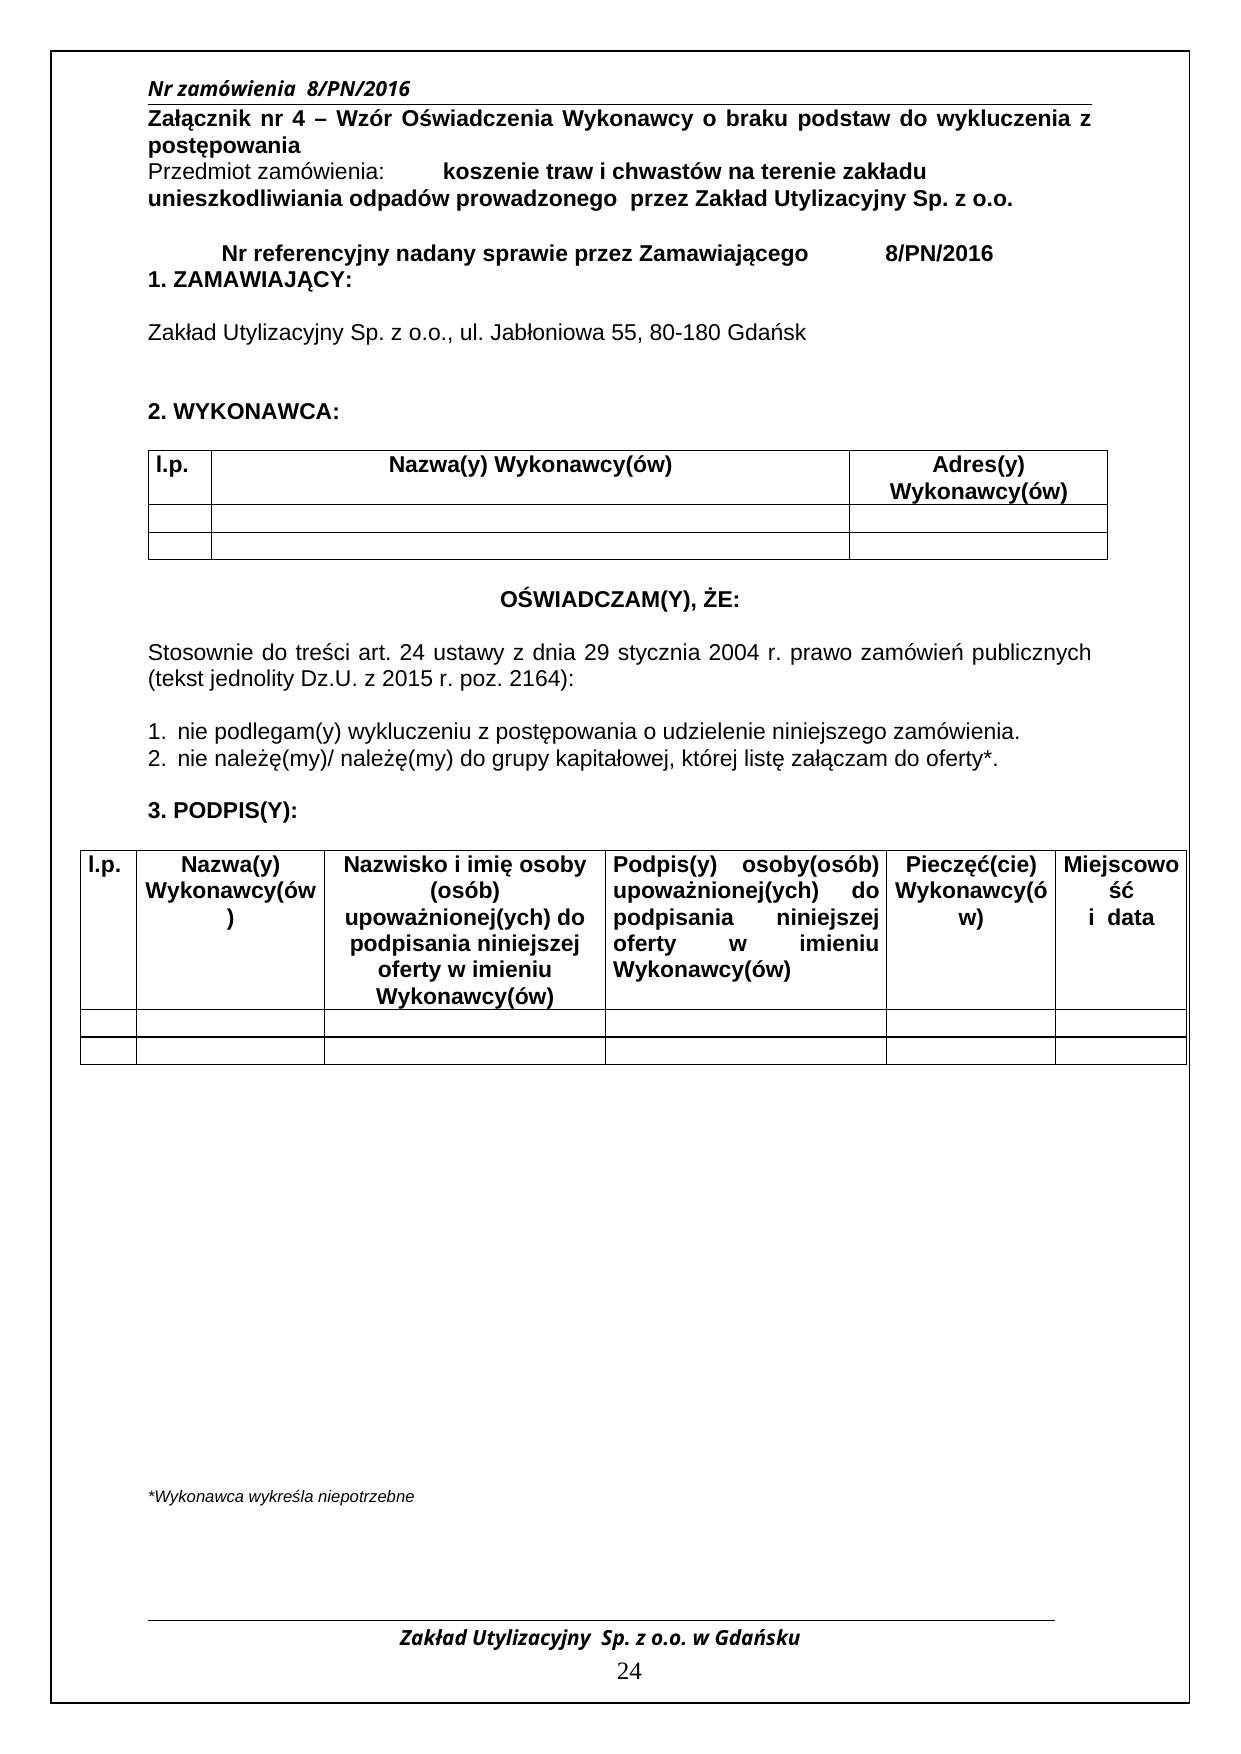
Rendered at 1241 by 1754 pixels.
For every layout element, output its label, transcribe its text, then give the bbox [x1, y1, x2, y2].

table_cell [81, 1038, 136, 1064]
table_header l.p. [149, 451, 211, 504]
table_header Nazwa(y) Wykonawcy(ów) [137, 851, 324, 1009]
text *Wykonawca wykreśla niepotrzebne [148, 1487, 1092, 1506]
table_cell [1056, 1038, 1186, 1064]
table_cell [137, 1038, 324, 1064]
subtitle Załącznik nr 4 – Wzór Oświadczenia Wykonawcy o braku podstaw do wykluczenia z postępowania [148, 105, 1092, 158]
text 3. PODPIS(Y): [148, 797, 1092, 823]
table_cell [887, 1038, 1055, 1064]
table_header Nazwa(y) Wykonawcy(ów) [212, 451, 849, 504]
list OŚWIADCZAM(Y), ŻE: [148, 586, 1092, 613]
table_header Pieczęć(cie) Wykonawcy(ów) [887, 851, 1055, 1009]
table_cell [850, 505, 1107, 532]
table_cell [325, 1038, 605, 1064]
table_cell [149, 533, 211, 559]
table_cell [149, 505, 211, 532]
text Stosownie do treści art. 24 ustawy z dnia 29 stycznia 2004 r. prawo zamówień publicznych (tekst jednolity Dz.U. z 2015 r. poz. 2164): [148, 639, 1092, 692]
table_cell [212, 505, 849, 532]
table_header Miejscowość i data [1056, 851, 1186, 1009]
table_cell [212, 533, 849, 559]
table_cell [606, 1010, 886, 1036]
table_header Nazwisko i imię osoby (osób) upoważnionej(ych) do podpisania niniejszej oferty w imieniu Wykonawcy(ów) [325, 851, 605, 1009]
table_header Adres(y) Wykonawcy(ów) [850, 451, 1107, 504]
text Nr referencyjny nadany sprawie przez Zamawiającego 8/PN/2016 [148, 239, 1092, 266]
list nie należę(my)/ należę(my) do grupy kapitałowej, której listę załączam do oferty*. [148, 744, 1092, 771]
table_cell [137, 1010, 324, 1036]
table_header l.p. [81, 851, 136, 1009]
table_cell [850, 533, 1107, 559]
list nie podlegam(y) wykluczeniu z postępowania o udzielenie niniejszego zamówienia. [148, 718, 1092, 744]
table_cell [1056, 1010, 1186, 1036]
table_cell [887, 1010, 1055, 1036]
table_cell [325, 1010, 605, 1036]
table_cell [606, 1038, 886, 1064]
table_header Podpis(y) osoby(osób) upoważnionej(ych) do podpisania niniejszej oferty w imieniu Wykonawcy(ów) [606, 851, 886, 1009]
table_cell [81, 1010, 136, 1036]
text Zakład Utylizacyjny Sp. z o.o., ul. Jabłoniowa 55, 80-180 Gdańsk [148, 319, 1092, 345]
text 1. ZAMAWIAJĄCY: [148, 266, 1092, 292]
text Przedmiot zamówienia: koszenie traw i chwastów na terenie zakładu unieszkodliwiania odpadów prowadzonego przez Zakład Utylizacyjny Sp. z o.o. [148, 158, 1092, 211]
list 2. WYKONAWCA: [148, 398, 1092, 424]
